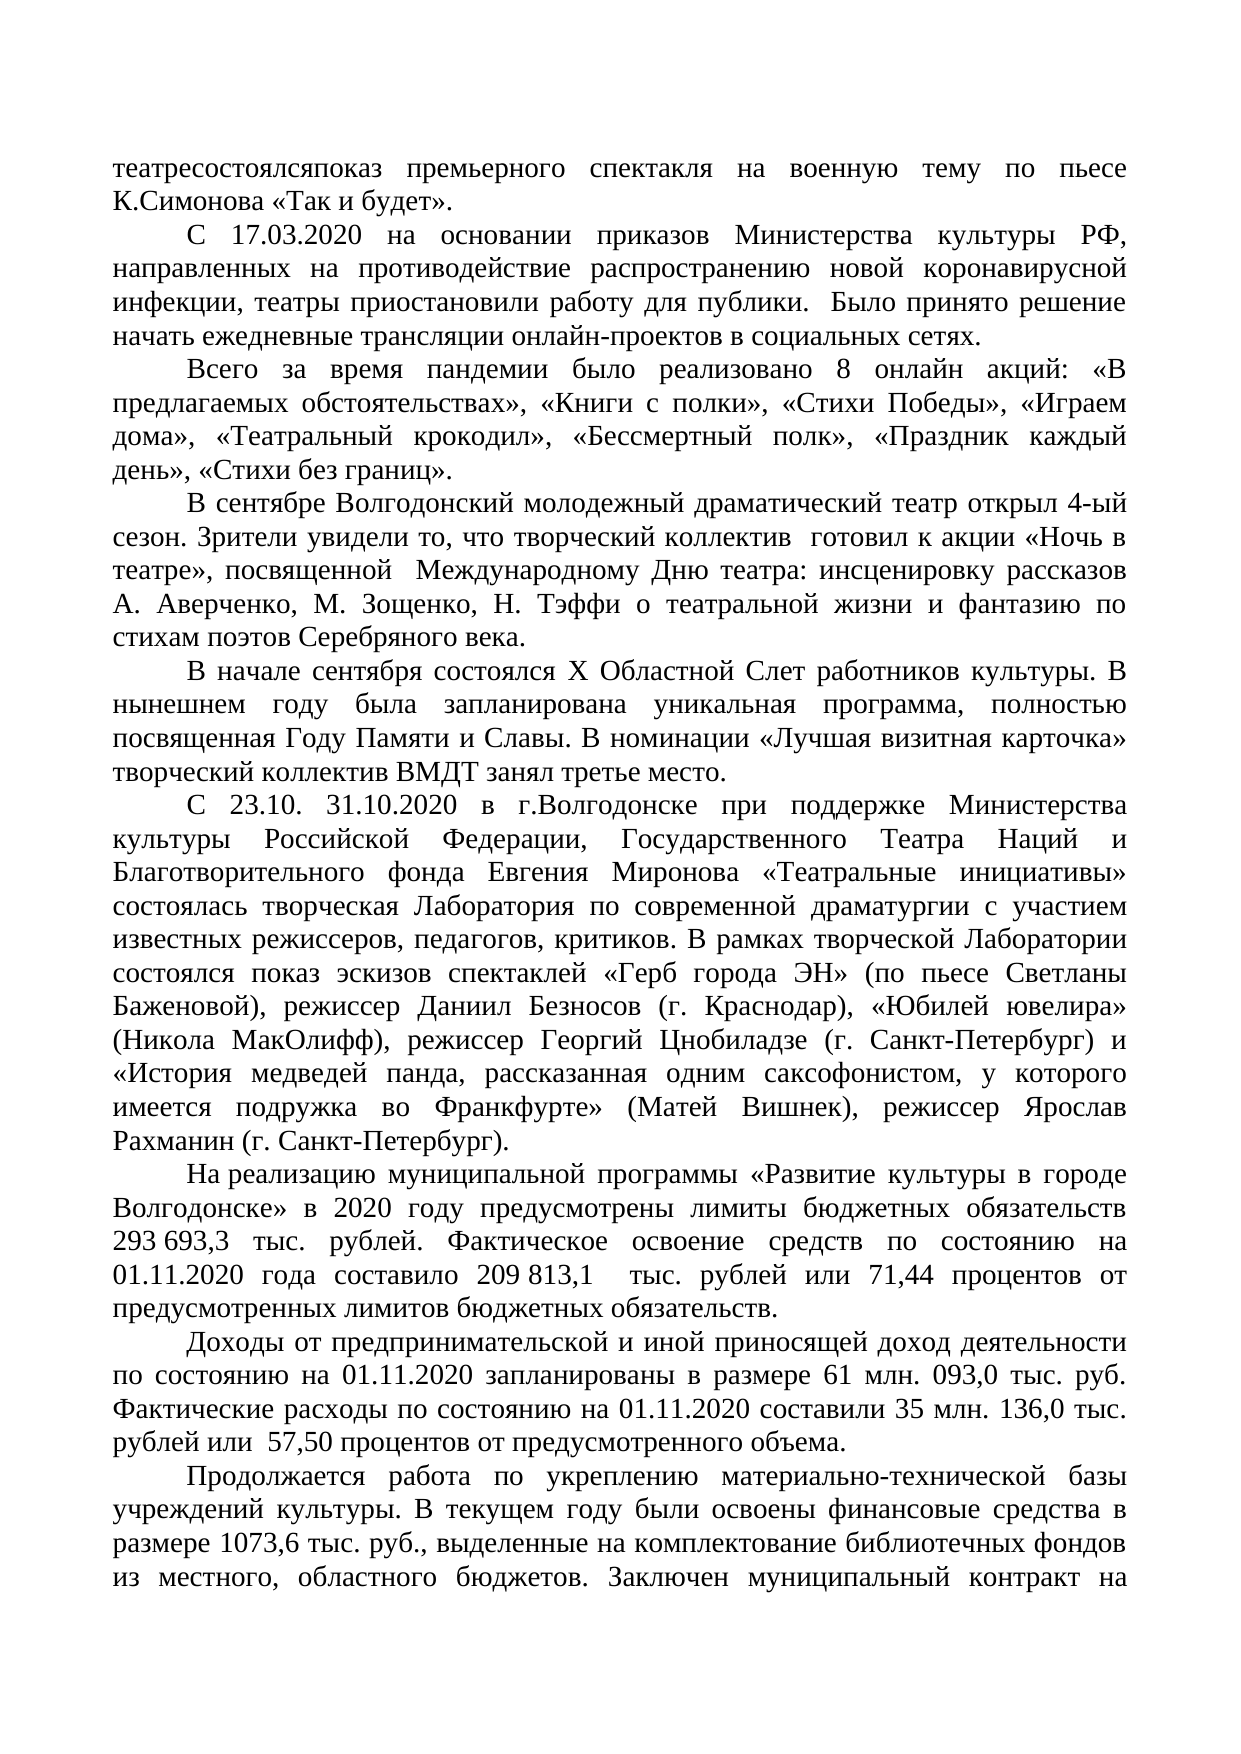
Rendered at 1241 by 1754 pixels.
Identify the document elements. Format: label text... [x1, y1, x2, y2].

text С 23.10. 31.10.2020 в г.Волгодонске при поддержке Министерства культуры Российской Федерации, Государственного Театра Наций и Благотворительного фонда Евгения Миронова «Театральные инициативы» состоялась творческая Лаборатория по современной драматургии с участием известных режиссеров, педагогов, критиков. В рамках творческой Лаборатории состоялся показ эскизов спектаклей «Герб города ЭН» (по пьесе Светланы Баженовой), режиссер Даниил Безносов (г. Краснодар), «Юбилей ювелира» (Никола МакОлифф), режиссер Георгий Цнобиладзе (г. Санкт-Петербург) и «История медведей панда, рассказанная одним саксофонистом, у которого имеется подружка во Франкфурте» (Матей Вишнек), режиссер Ярослав Рахманин (г. Санкт-Петербург). [112, 787, 1128, 1156]
text В сентябре Волгодонский молодежный драматический театр открыл 4-ый сезон. Зрители увидели то, что творческий коллектив готовил к акции «Ночь в театре», посвященной Международному Дню театра: инсценировку рассказов А. Аверченко, М. Зощенко, Н. Тэффи о театральной жизни и фантазию по стихам поэтов Серебряного века. [112, 485, 1128, 653]
text На реализацию муниципальной программы «Развитие культуры в городе Волгодонске» в 2020 году предусмотрены лимиты бюджетных обязательств 293 693,3 тыс. рублей. Фактическое освоение средств по состоянию на 01.11.2020 года составило 209 813,1 тыс. рублей или 71,44 процентов от предусмотренных лимитов бюджетных обязательств. [112, 1156, 1128, 1324]
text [112, 1458, 1128, 1592]
text Доходы от предпринимательской и иной приносящей доход деятельности по состоянию на 01.11.2020 запланированы в размере 61 млн. 093,0 тыс. руб. Фактические расходы по состоянию на 01.11.2020 составили 35 млн. 136,0 тыс. рублей или 57,50 процентов от предусмотренного объема. [112, 1324, 1128, 1458]
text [112, 150, 1128, 217]
text С 17.03.2020 на основании приказов Министерства культуры РФ, направленных на противодействие распространению новой коронавирусной инфекции, театры приостановили работу для публики. Было принято решение начать ежедневные трансляции онлайн-проектов в социальных сетях. [112, 217, 1128, 351]
text Всего за время пандемии было реализовано 8 онлайн акций: «В предлагаемых обстоятельствах», «Книги с полки», «Стихи Победы», «Играем дома», «Театральный крокодил», «Бессмертный полк», «Праздник каждый день», «Стихи без границ». [112, 351, 1128, 485]
text В начале сентября состоялся X Областной Слет работников культуры. В нынешнем году была запланирована уникальная программа, полностью посвященная Году Памяти и Славы. В номинации «Лучшая визитная карточка» творческий коллектив ВМДТ занял третье место. [112, 653, 1128, 787]
